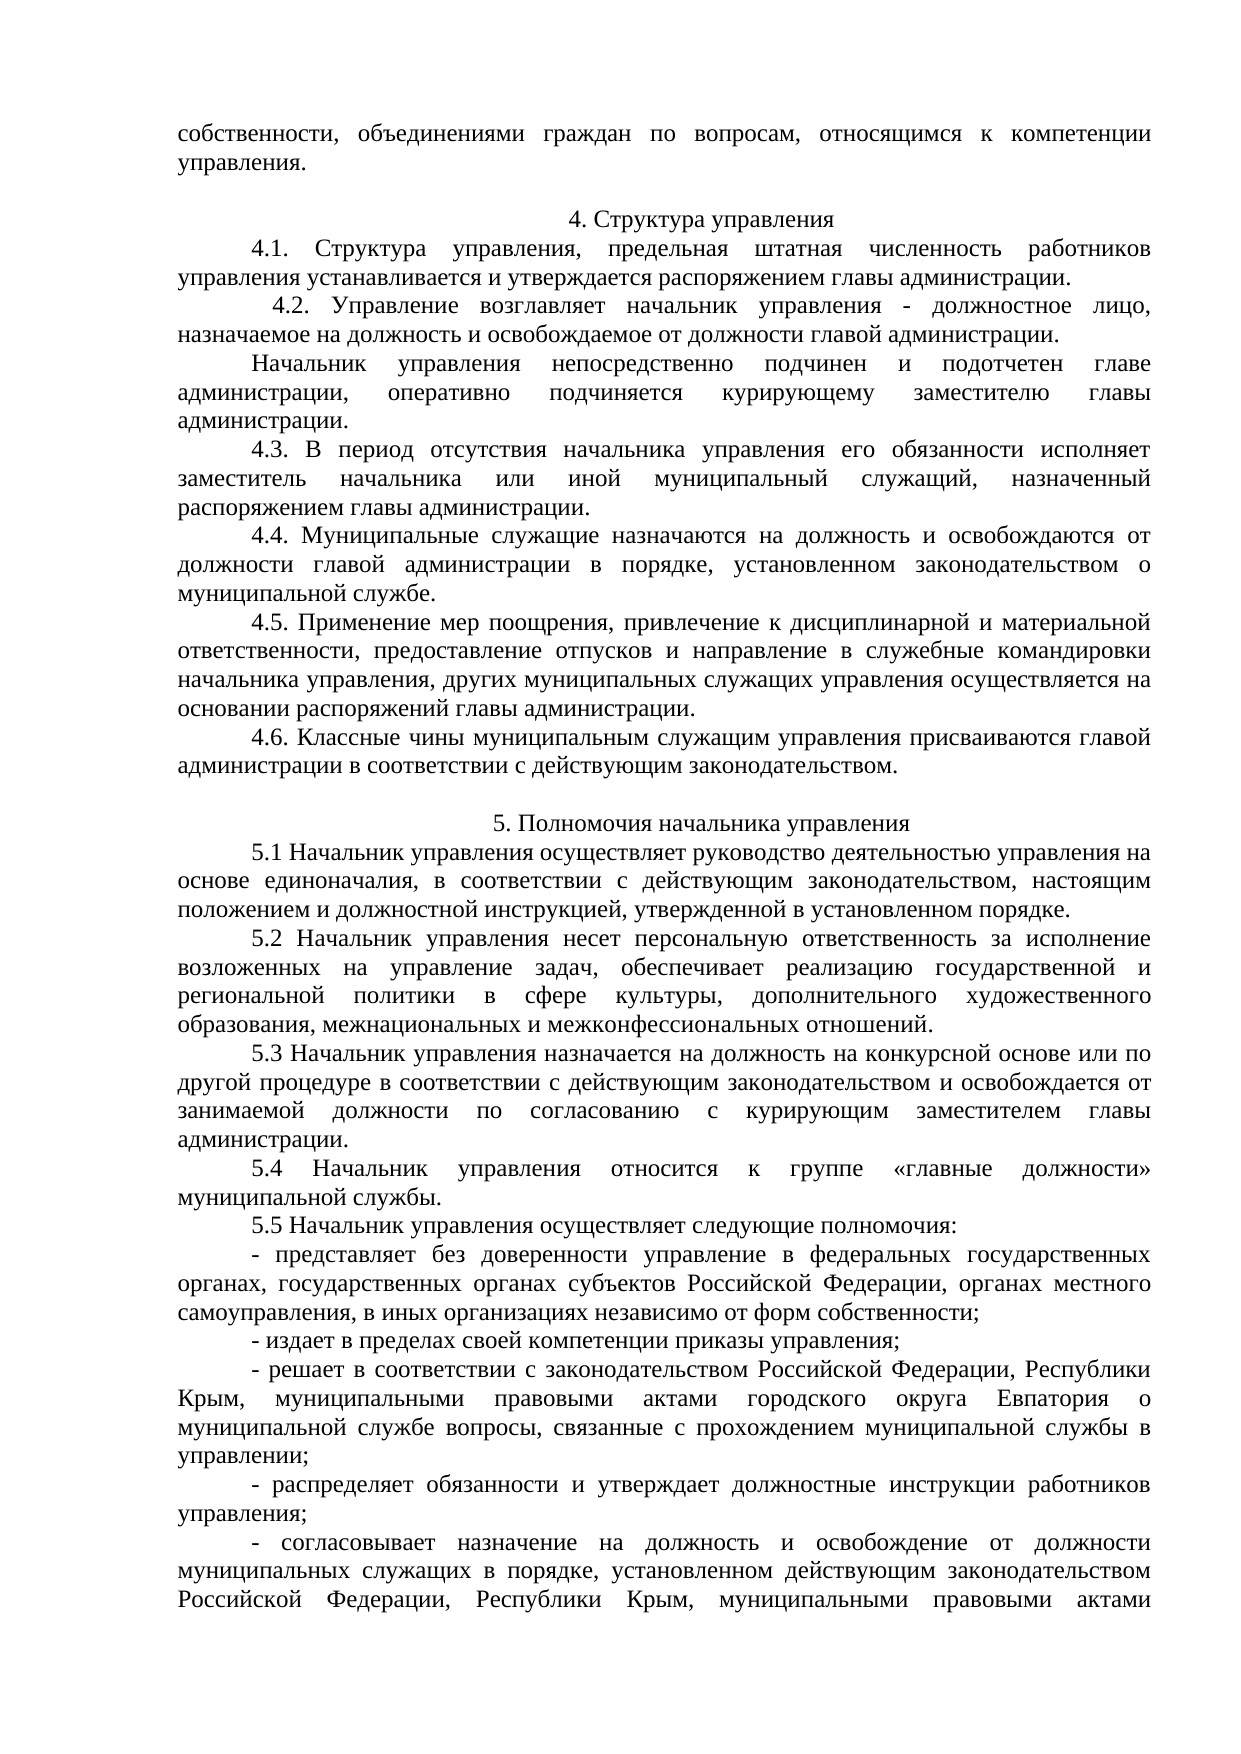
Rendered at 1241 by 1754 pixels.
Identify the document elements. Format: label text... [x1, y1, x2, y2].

text 5. Полномочия начальника управления [177, 808, 1152, 837]
text 5.5 Начальник управления осуществляет следующие полномочия: [177, 1211, 1152, 1239]
text 5.3 Начальник управления назначается на должность на конкурсной основе или по другой процедуре в соответствии с действующим законодательством и освобождается от занимаемой должности по согласованию с курирующим заместителем главы администрации. [177, 1038, 1152, 1153]
text - распределяет обязанности и утверждает должностные инструкции работников управления; [177, 1469, 1152, 1527]
text 5.2 Начальник управления несет персональную ответственность за исполнение возложенных на управление задач, обеспечивает реализацию государственной и региональной политики в сфере культуры, дополнительного художественного образования, межнациональных и межконфессиональных отношений. [177, 923, 1152, 1038]
text - решает в соответствии с законодательством Российской Федерации, Республики Крым, муниципальными правовыми актами городского округа Евпатория о муниципальной службе вопросы, связанные с прохождением муниципальной службы в управлении; [177, 1354, 1152, 1469]
text 4.5. Применение мер поощрения, привлечение к дисциплинарной и материальной ответственности, предоставление отпусков и направление в служебные командировки начальника управления, других муниципальных служащих управления осуществляется на основании распоряжений главы администрации. [177, 607, 1152, 722]
text - издает в пределах своей компетенции приказы управления; [177, 1326, 1152, 1354]
text 5.1 Начальник управления осуществляет руководство деятельностью управления на основе единоначалия, в соответствии с действующим законодательством, настоящим положением и должностной инструкцией, утвержденной в установленном порядке. [177, 837, 1152, 923]
text 4.3. В период отсутствия начальника управления его обязанности исполняет заместитель начальника или иной муниципальный служащий, назначенный распоряжением главы администрации. [177, 434, 1152, 521]
text 4. Структура управления [177, 204, 1152, 233]
text 4.1. Структура управления, предельная штатная численность работников управления устанавливается и утверждается распоряжением главы администрации. [177, 233, 1152, 291]
text 5.4 Начальник управления относится к группе «главные должности» муниципальной службы. [177, 1153, 1152, 1211]
text - представляет без доверенности управление в федеральных государственных органах, государственных органах субъектов Российской Федерации, органах местного самоуправления, в иных организациях независимо от форм собственности; [177, 1239, 1152, 1326]
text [177, 1527, 1152, 1613]
text 4.4. Муниципальные служащие назначаются на должность и освобождаются от должности главой администрации в порядке, установленном законодательством о муниципальной службе. [177, 521, 1152, 607]
text 4.6. Классные чины муниципальным служащим управления присваиваются главой администрации в соответствии с действующим законодательством. [177, 722, 1152, 779]
text 4.2. Управление возглавляет начальник управления - должностное лицо, назначаемое на должность и освобождаемое от должности главой администрации. [177, 291, 1152, 348]
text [177, 118, 1152, 176]
text Начальник управления непосредственно подчинен и подотчетен главе администрации, оперативно подчиняется курирующему заместителю главы администрации. [177, 348, 1152, 434]
